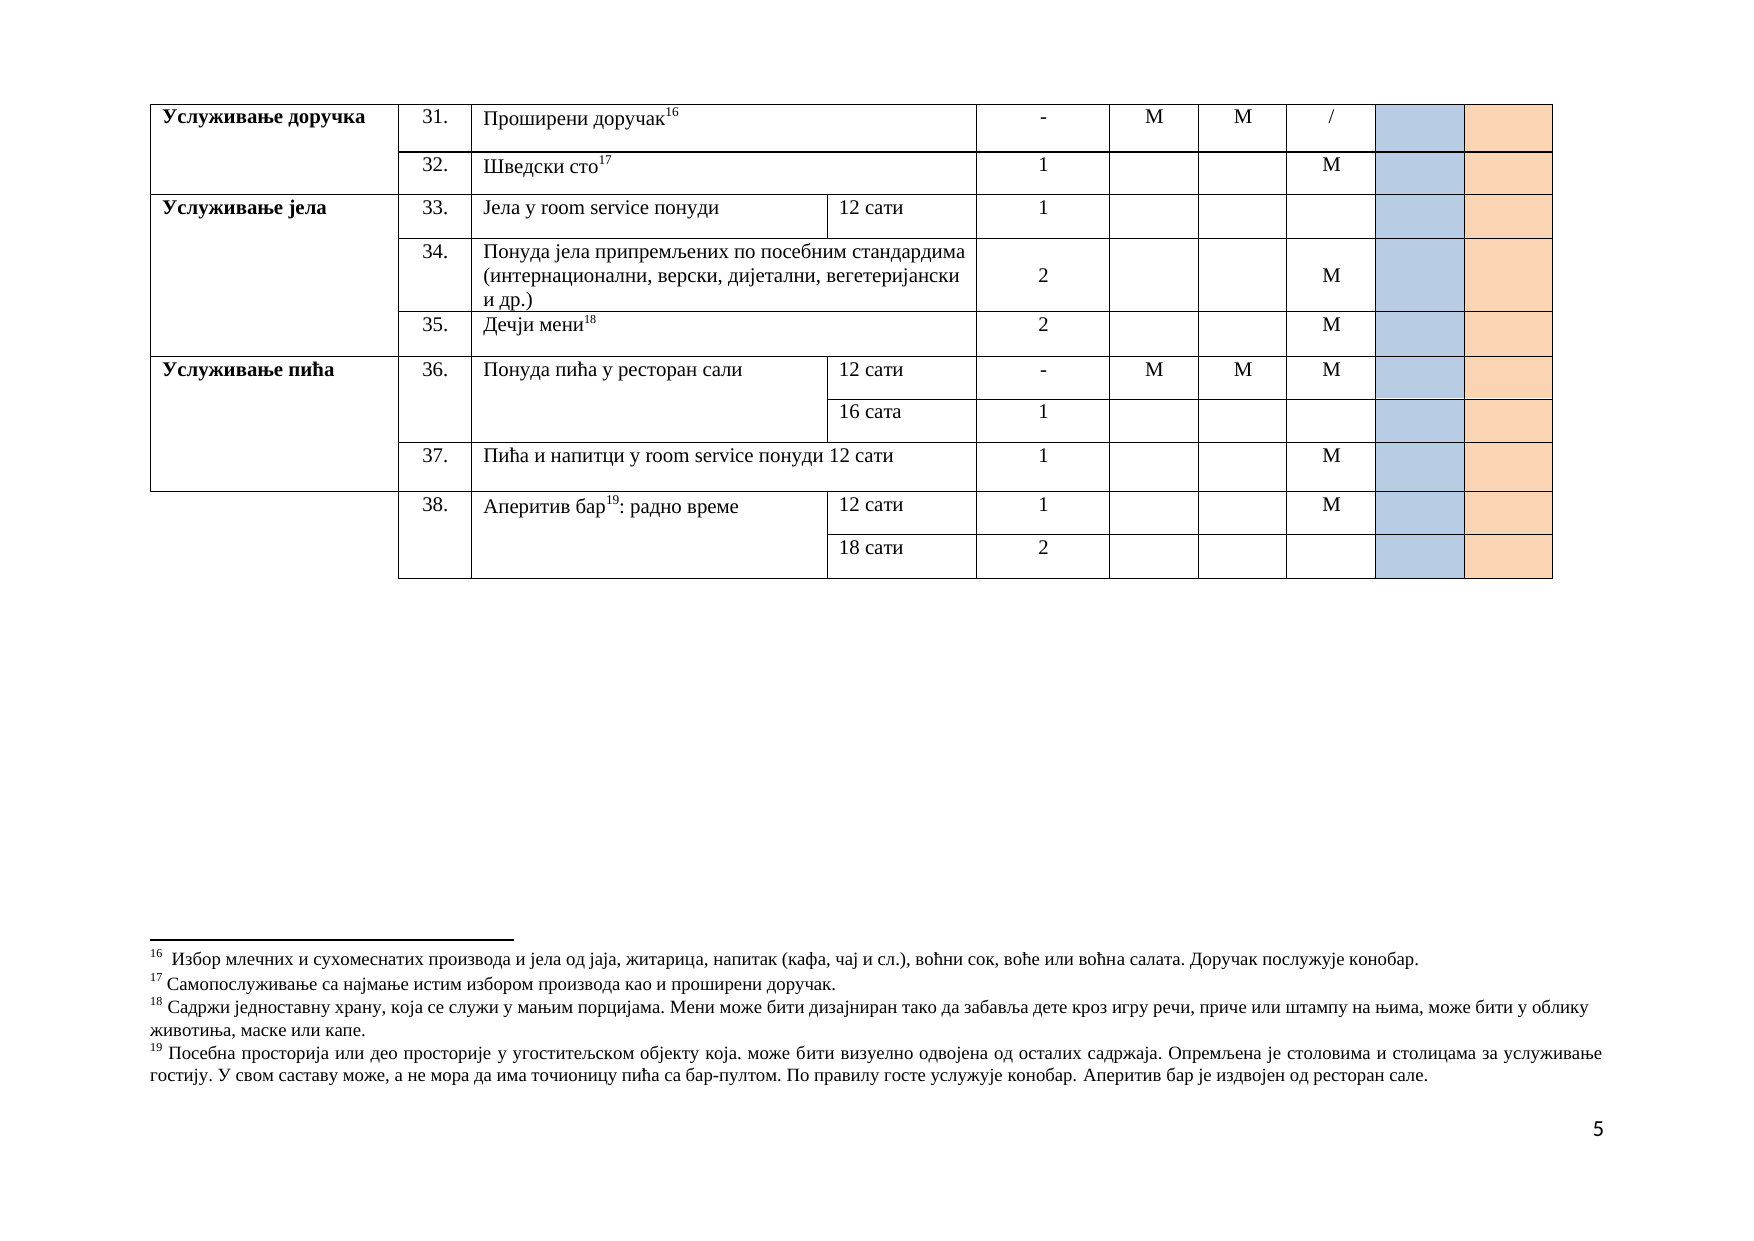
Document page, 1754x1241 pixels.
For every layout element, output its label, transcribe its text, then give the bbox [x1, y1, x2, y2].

table_cell М [1287, 239, 1375, 311]
table_cell [1110, 312, 1198, 356]
table_cell [1376, 153, 1464, 194]
table_cell 35. [399, 312, 471, 356]
table_cell [1376, 492, 1464, 534]
table_cell 12 сати [828, 357, 976, 398]
table_cell 36. [399, 357, 471, 442]
table_cell [1199, 239, 1286, 311]
table_cell [1465, 105, 1552, 151]
table_cell [1465, 312, 1552, 356]
table_cell М [1110, 105, 1198, 151]
table_cell [1110, 239, 1198, 311]
table_cell М [1287, 443, 1375, 491]
table_cell [1465, 239, 1552, 311]
table_cell [1287, 400, 1375, 442]
table_cell [1287, 535, 1375, 578]
table_cell [1376, 239, 1464, 311]
table_cell [1110, 400, 1198, 442]
table_cell [1465, 535, 1552, 578]
table_cell Шведски сто [472, 153, 976, 194]
table_cell [1110, 535, 1198, 578]
table_cell 32. [399, 153, 471, 194]
table_cell 12 сати [828, 195, 976, 238]
table_cell [1465, 443, 1552, 491]
table_cell М [1199, 357, 1286, 398]
table_cell [1376, 105, 1464, 151]
table_cell [1199, 443, 1286, 491]
table_cell [1110, 195, 1198, 238]
table_cell 1 [977, 153, 1109, 194]
table_cell [1199, 153, 1286, 194]
table_cell [1465, 492, 1552, 534]
table_cell 33. [399, 195, 471, 238]
table_cell [1110, 443, 1198, 491]
table_cell М [1287, 153, 1375, 194]
table_cell [1376, 535, 1464, 578]
table_cell [1110, 153, 1198, 194]
table_cell Аперитив бар: радно време [472, 492, 827, 578]
table_cell 12 сати [828, 492, 976, 534]
table_cell 2 [977, 239, 1109, 311]
table_cell 1 [977, 443, 1109, 491]
table_cell 1 [977, 400, 1109, 442]
table_cell М [1287, 492, 1375, 534]
table_cell [1199, 492, 1286, 534]
table_cell 31. [399, 105, 471, 151]
table_cell 2 [977, 535, 1109, 578]
table_cell Пића и напитци у room service понуди 12 сати [472, 443, 976, 491]
table_cell М [1287, 312, 1375, 356]
table_cell 1 [977, 492, 1109, 534]
table_cell [1376, 357, 1464, 398]
table_cell [1199, 400, 1286, 442]
table_cell 34. [399, 239, 471, 311]
table_cell [1465, 400, 1552, 442]
table_cell М [1199, 105, 1286, 151]
table_cell Дечји мени [472, 312, 976, 356]
table_cell 37. [399, 443, 471, 491]
table_cell 16 сата [828, 400, 976, 442]
table_cell Понуда јела припремљених по посебним стандардима (интернационални, верски, дијетални, вегетеријански и др.) [472, 239, 976, 311]
table_cell 18 сати [828, 535, 976, 578]
table_cell Услуживање пића [151, 357, 398, 491]
table_cell М [1287, 357, 1375, 398]
table_cell [1287, 195, 1375, 238]
table_cell Услуживање доручка [151, 105, 398, 194]
table_cell [1199, 535, 1286, 578]
table_cell [1465, 153, 1552, 194]
table_cell Јела у room service понуди [472, 195, 827, 238]
table_cell 38. [399, 492, 471, 578]
table_cell [1110, 492, 1198, 534]
table_cell Услуживање jeла [151, 195, 398, 356]
table_cell [1199, 312, 1286, 356]
table_cell [1376, 400, 1464, 442]
table_cell 2 [977, 312, 1109, 356]
table_cell - [977, 357, 1109, 398]
table_cell [1376, 195, 1464, 238]
table_cell [1465, 357, 1552, 398]
table_cell [1199, 195, 1286, 238]
table_cell - [977, 105, 1109, 151]
table_cell [1376, 312, 1464, 356]
table_cell Понуда пића у ресторан сали [472, 357, 827, 442]
table_cell / [1287, 105, 1375, 151]
table_cell [1465, 195, 1552, 238]
table_cell 1 [977, 195, 1109, 238]
table_cell Проширени доручак [472, 105, 976, 151]
table_cell М [1110, 357, 1198, 398]
table_cell [1376, 443, 1464, 491]
